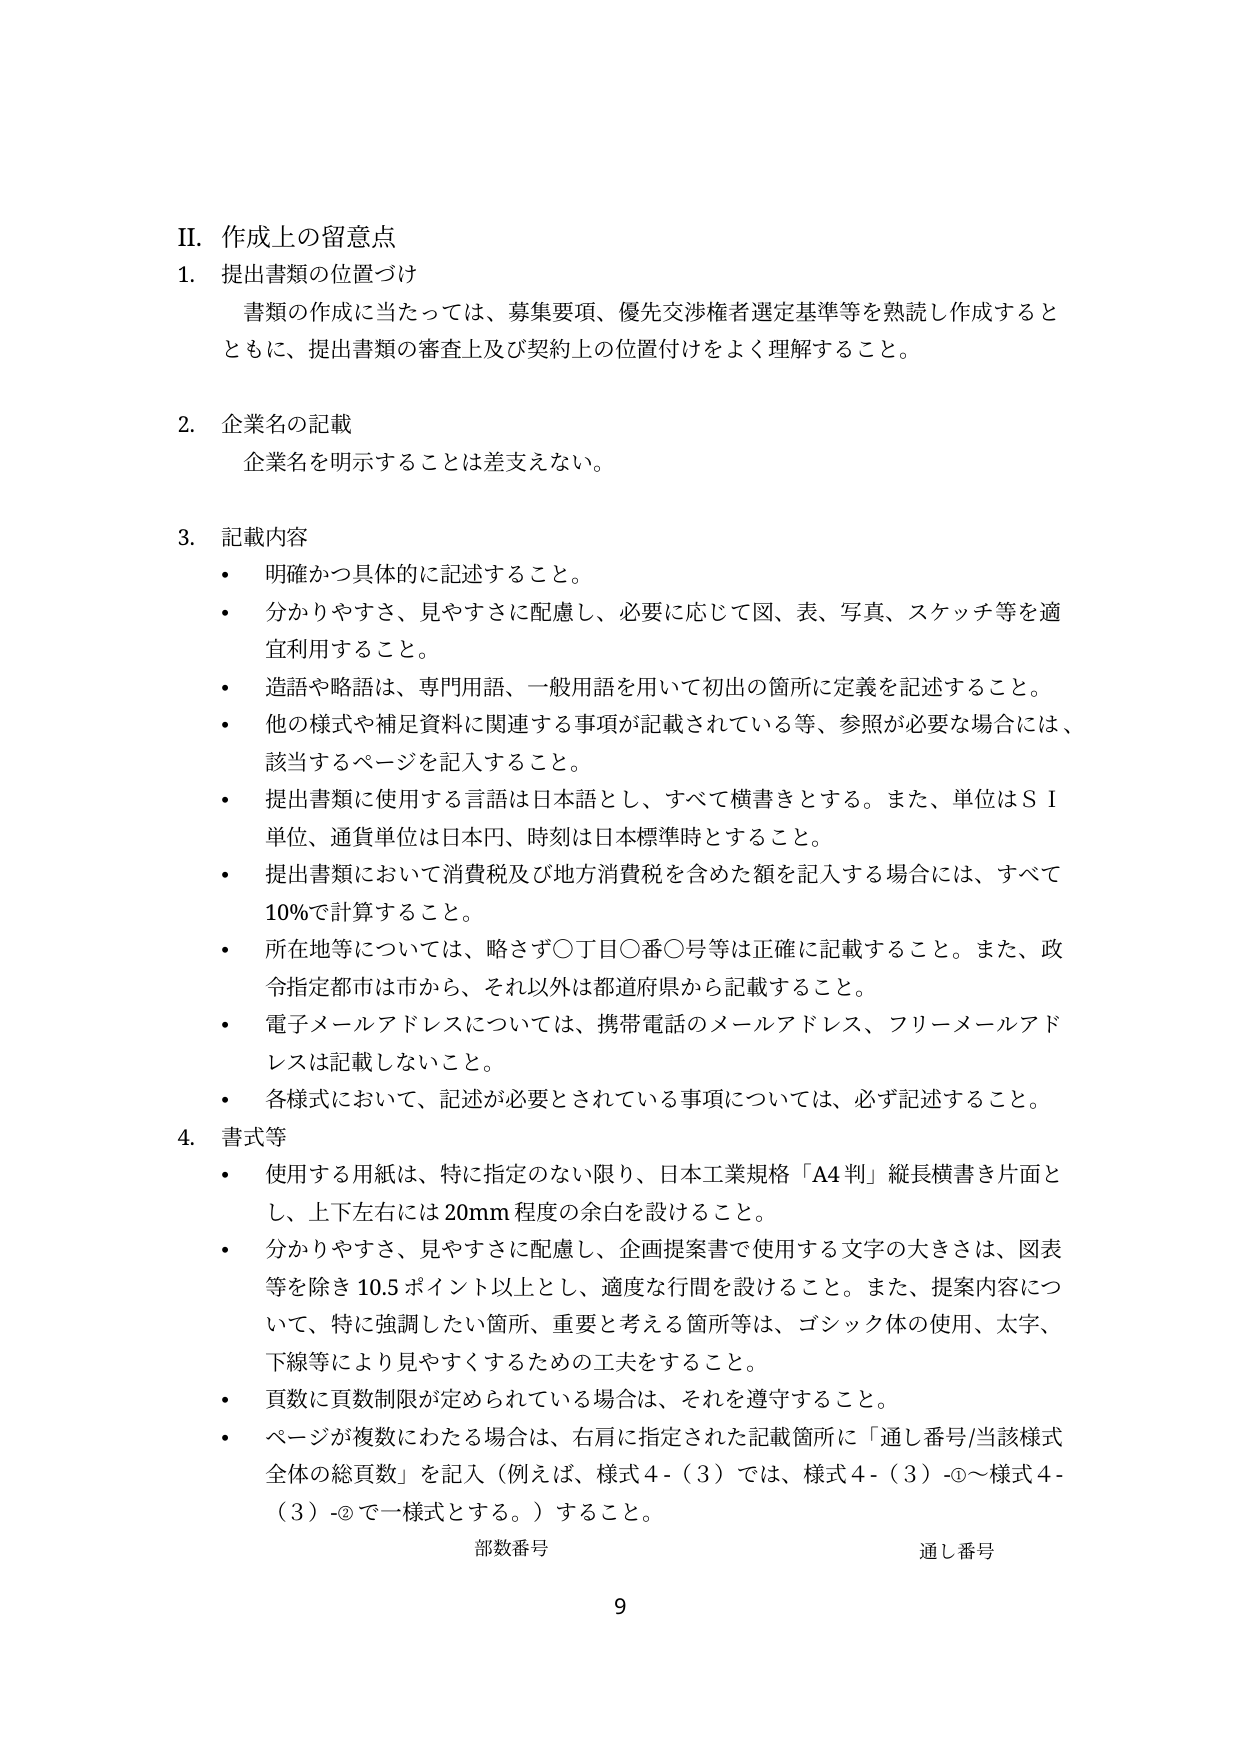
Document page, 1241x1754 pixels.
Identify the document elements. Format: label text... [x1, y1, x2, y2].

subtitle 提出書類の位置づけ [177, 254, 1063, 292]
subtitle 企業名の記載 [177, 404, 1063, 442]
list 各様式において、記述が必要とされている事項については、必ず記述すること。 [221, 1079, 1063, 1117]
text 企業名を明示することは差支えない。 [221, 442, 1063, 479]
subtitle 書式等 [177, 1117, 1063, 1154]
list 分かりやすさ、見やすさに配慮し、企画提案書で使用する文字の大きさは、図表等を除き10.5ポイント以上とし、適度な行間を設けること。また、提案内容について、特に強調したい箇所、重要と考える箇所等は、ゴシック体の使用、太字、下線等により見やすくするための工夫をすること。 [221, 1229, 1063, 1379]
list 頁数に頁数制限が定められている場合は、それを遵守すること。 [221, 1379, 1063, 1417]
list 提出書類において消費税及び地方消費税を含めた額を記入する場合には、すべて10%で計算すること。 [221, 854, 1063, 929]
list 分かりやすさ、見やすさに配慮し、必要に応じて図、表、写真、スケッチ等を適宜利用すること。 [221, 592, 1063, 667]
list 明確かつ具体的に記述すること。 [221, 554, 1063, 592]
list 他の様式や補足資料に関連する事項が記載されている等、参照が必要な場合には、該当するページを記入すること。 [221, 704, 1063, 779]
list 使用する用紙は、特に指定のない限り、日本工業規格「A4判」縦長横書き片面とし、上下左右には20mm程度の余白を設けること。 [221, 1154, 1063, 1229]
list 電子メールアドレスについては、携帯電話のメールアドレス、フリーメールアドレスは記載しないこと。 [221, 1004, 1063, 1079]
text 書類の作成に当たっては、募集要項、優先交渉権者選定基準等を熟読し作成するとともに、提出書類の審査上及び契約上の位置付けをよく理解すること。 [221, 292, 1063, 367]
list 造語や略語は、専門用語、一般用語を用いて初出の箇所に定義を記述すること。 [221, 667, 1063, 704]
subtitle 記載内容 [177, 517, 1063, 554]
list ページが複数にわたる場合は、右肩に指定された記載箇所に「通し番号/当該様式全体の総頁数」を記入（例えば、様式４-（３）では、様式４-（３）-①～様式４-（３）-②で一様式とする。）すること。 [221, 1417, 1063, 1529]
subtitle 作成上の留意点 [177, 217, 1063, 254]
list 所在地等については、略さず○丁目○番○号等は正確に記載すること。また、政令指定都市は市から、それ以外は都道府県から記載すること。 [221, 929, 1063, 1004]
list 提出書類に使用する言語は日本語とし、すべて横書きとする。また、単位はＳＩ単位、通貨単位は日本円、時刻は日本標準時とすること。 [221, 779, 1063, 854]
